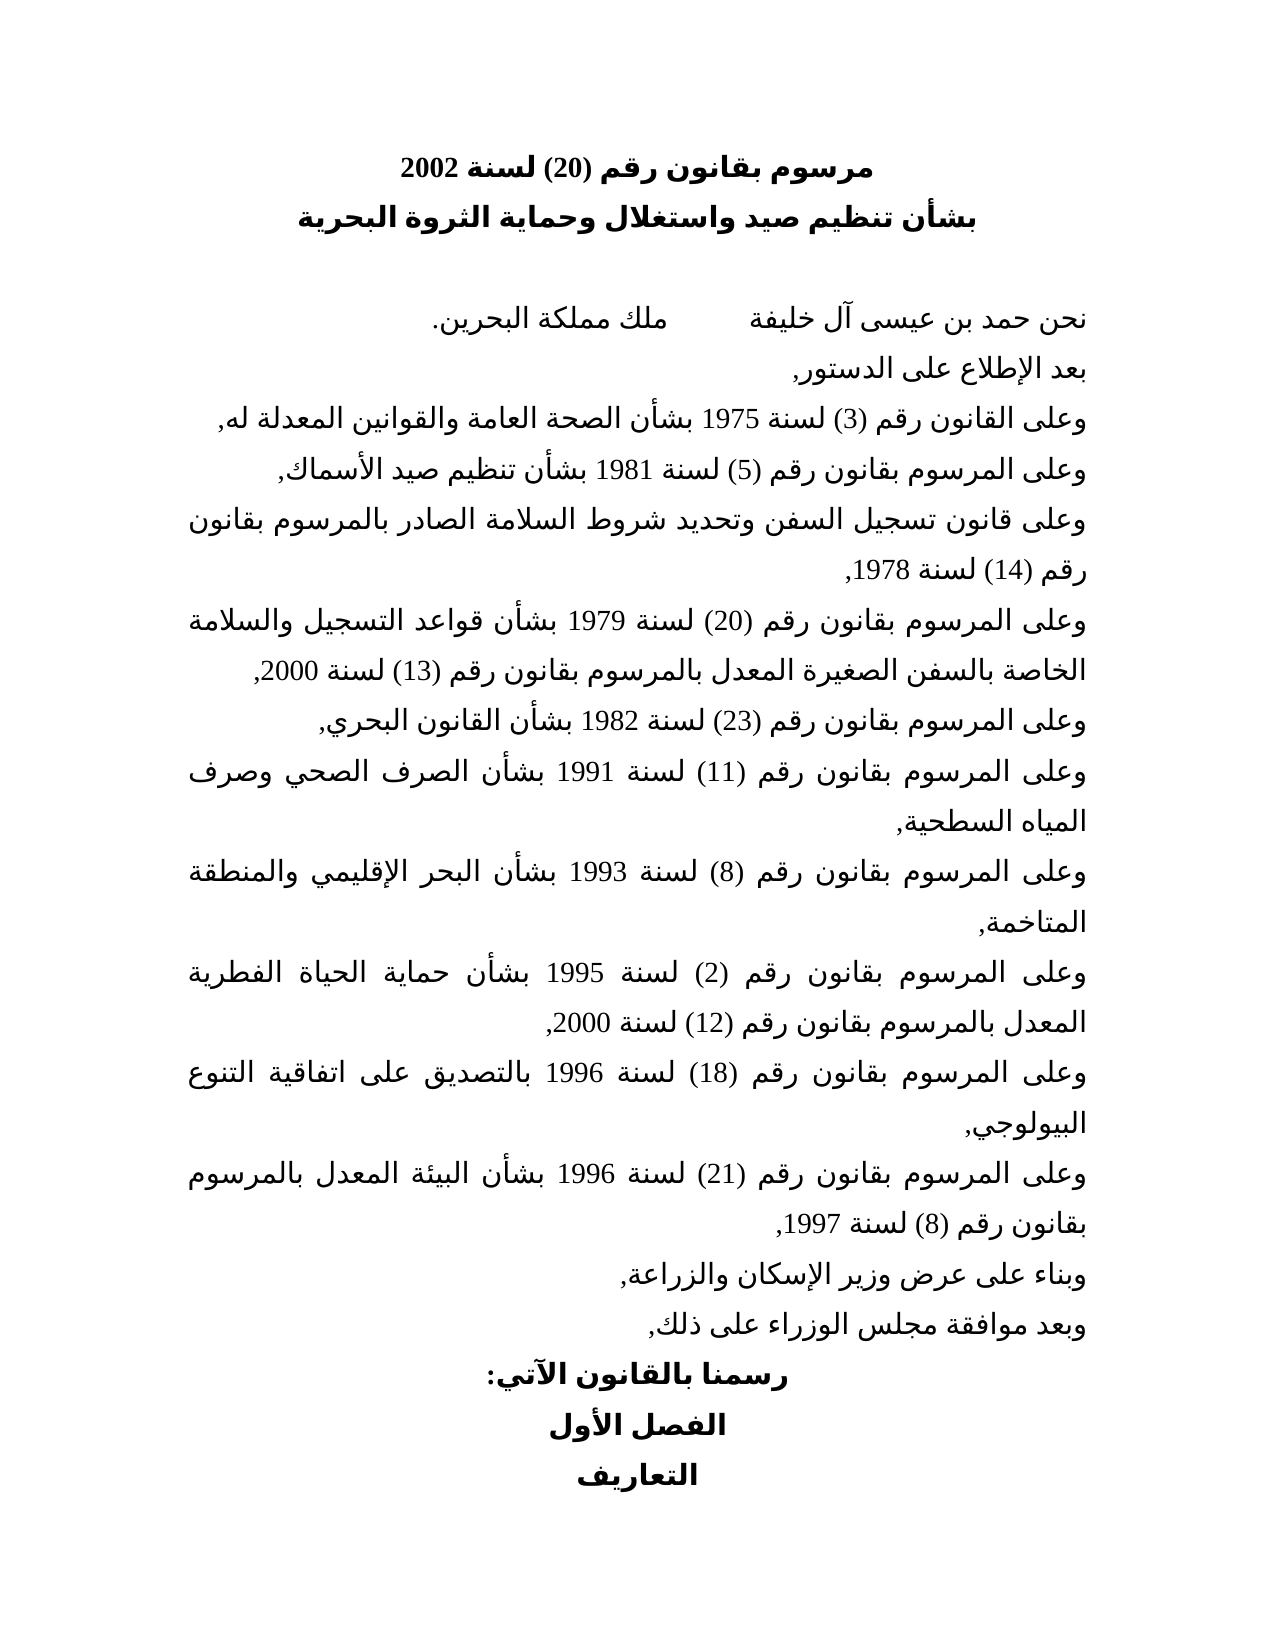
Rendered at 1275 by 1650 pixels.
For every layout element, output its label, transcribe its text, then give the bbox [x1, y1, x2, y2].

text وعلى قانون تسجيل السفن وتحديد شروط السلامة الصادر بالمرسوم بقانون رقم (14) لسنة 1978, [187, 502, 1087, 586]
subtitle بشأن تنظيم صيد واستغلال وحماية الثروة البحرية [187, 200, 1087, 234]
text مرسوم بقانون رقم (20) لسنة 2002 [187, 150, 1087, 183]
text وعلى المرسوم بقانون رقم (23) لسنة 1982 بشأن القانون البحري, [187, 703, 1087, 737]
text وبناء على عرض وزير الإسكان والزراعة, [187, 1257, 1087, 1290]
text وعلى المرسوم بقانون رقم (20) لسنة 1979 بشأن قواعد التسجيل والسلامة الخاصة بالسفن الصغيرة المعدل بالمرسوم بقانون رقم (13) لسنة 2000, [187, 603, 1087, 687]
text بعد الإطلاع على الدستور, [187, 351, 1087, 385]
text الفصل الأول [187, 1408, 1087, 1441]
text وعلى المرسوم بقانون رقم (11) لسنة 1991 بشأن الصرف الصحي وصرف المياه السطحية, [187, 754, 1087, 838]
text رسمنا بالقانون الآتي: [187, 1357, 1087, 1391]
text نحن حمد بن عيسى آل خليفة ملك مملكة البحرين. [187, 301, 1087, 334]
text وعلى القانون رقم (3) لسنة 1975 بشأن الصحة العامة والقوانين المعدلة له, [187, 402, 1087, 435]
text وعلى المرسوم بقانون رقم (8) لسنة 1993 بشأن البحر الإقليمي والمنطقة المتاخمة, [187, 854, 1087, 938]
text وعلى المرسوم بقانون رقم (21) لسنة 1996 بشأن البيئة المعدل بالمرسوم بقانون رقم (8) لسنة 1997, [187, 1156, 1087, 1240]
text وعلى المرسوم بقانون رقم (5) لسنة 1981 بشأن تنظيم صيد الأسماك, [187, 452, 1087, 485]
text وعلى المرسوم بقانون رقم (18) لسنة 1996 بالتصديق على اتفاقية التنوع البيولوجي, [187, 1056, 1087, 1139]
text وبعد موافقة مجلس الوزراء على ذلك, [187, 1307, 1087, 1341]
text وعلى المرسوم بقانون رقم (2) لسنة 1995 بشأن حماية الحياة الفطرية المعدل بالمرسوم بقانون رقم (12) لسنة 2000, [187, 955, 1087, 1039]
text التعاريف [187, 1458, 1087, 1492]
